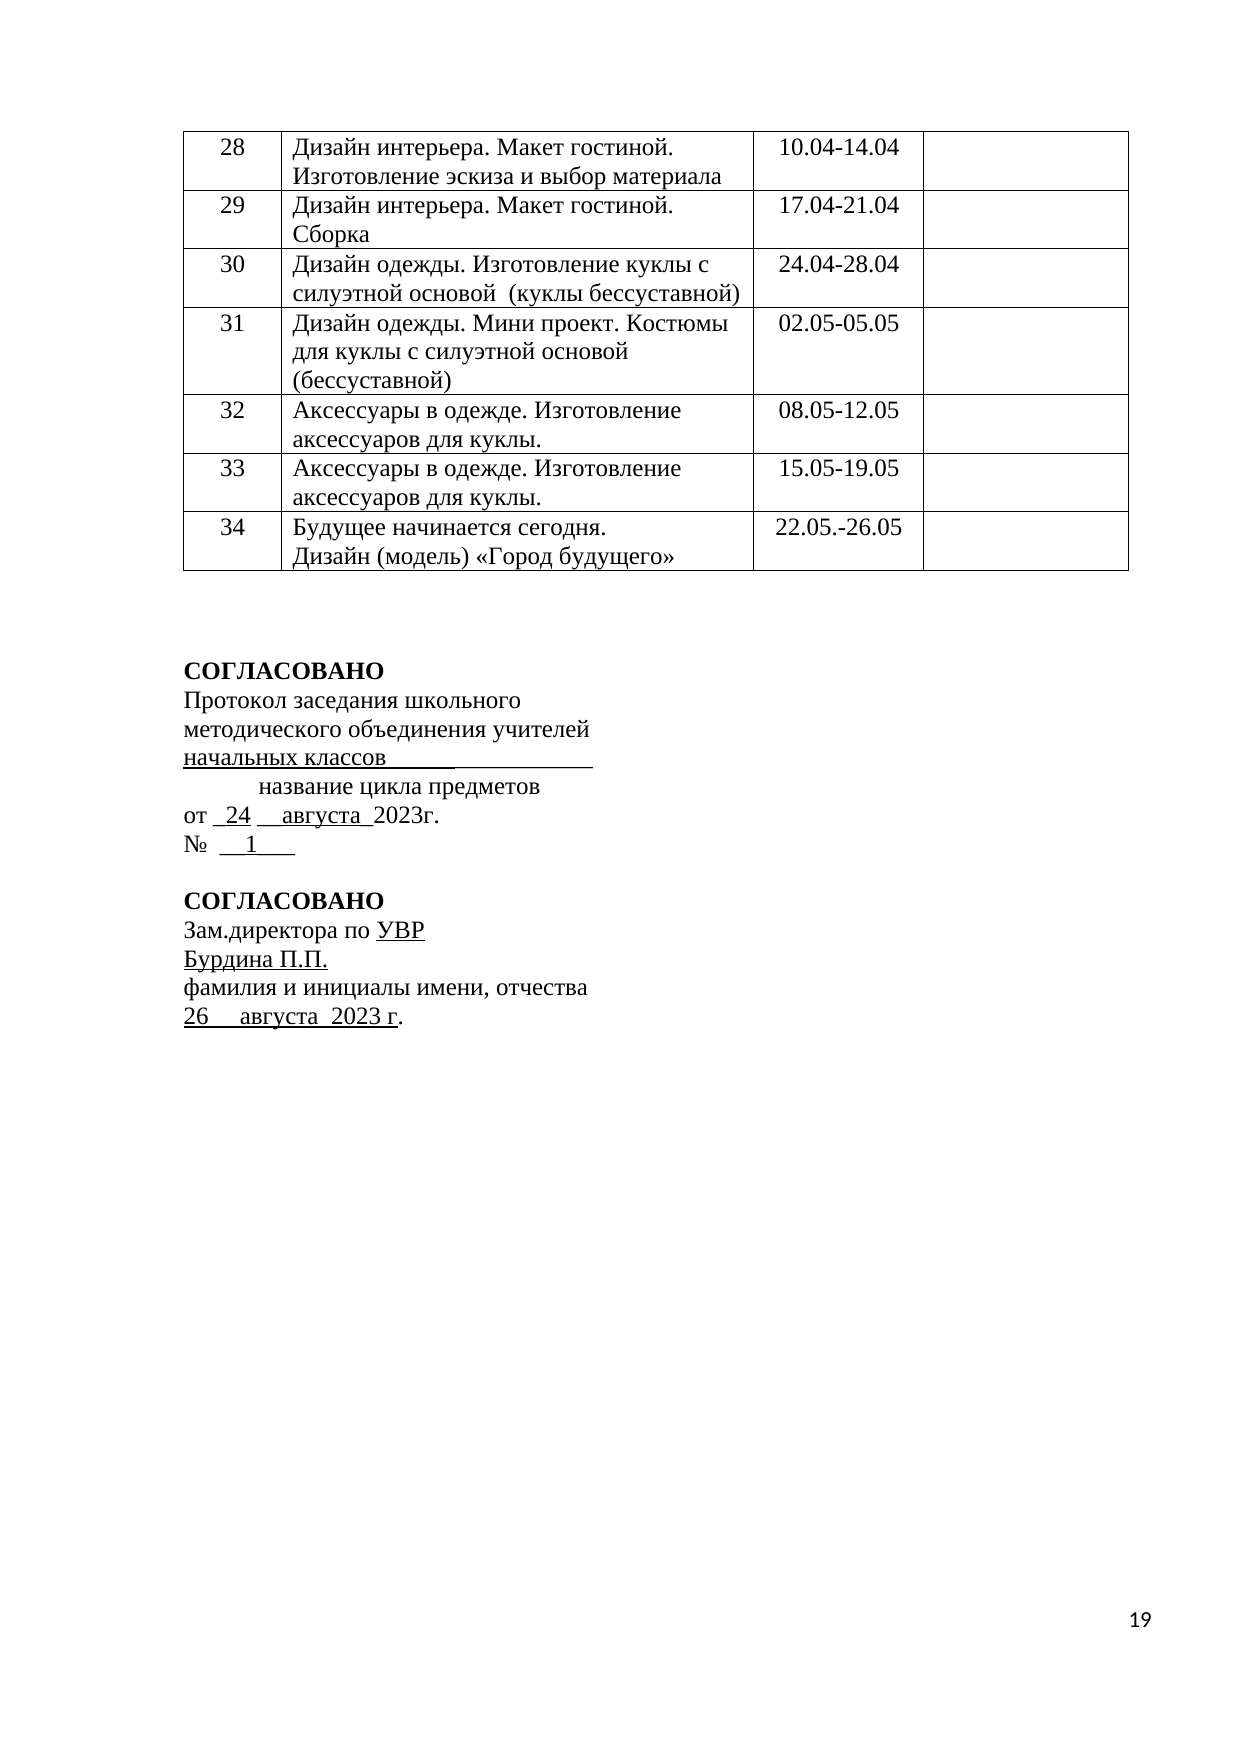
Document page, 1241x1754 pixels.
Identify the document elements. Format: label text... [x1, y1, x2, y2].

text фамилия и инициалы имени, отчества [183, 972, 1152, 1001]
table_cell 08.05-12.05 [754, 395, 923, 452]
table_cell 28 [184, 132, 281, 189]
table_cell 29 [184, 191, 281, 248]
text Бурдина П.П. [183, 944, 1152, 972]
table_cell 10.04-14.04 [754, 132, 923, 189]
text № __1___ [183, 829, 1152, 857]
table_cell 02.05-05.05 [754, 308, 923, 394]
table_cell 33 [184, 454, 281, 511]
text Зам.директора по УВР [183, 915, 1152, 944]
table_cell [924, 395, 1128, 452]
text название цикла предметов [183, 771, 1152, 800]
table_cell [924, 454, 1128, 511]
table_cell 32 [184, 395, 281, 452]
table_cell Будущее начинается сегодня. Дизайн (модель) «Город будущего» [282, 512, 753, 569]
table_cell 31 [184, 308, 281, 394]
text СОГЛАСОВАНО [183, 886, 1152, 915]
table_cell [924, 132, 1128, 189]
table_cell Аксессуары в одежде. Изготовление аксессуаров для куклы. [282, 395, 753, 452]
table_cell [924, 512, 1128, 569]
table_cell [924, 308, 1128, 394]
text методического объединения учителей [183, 714, 1152, 742]
table_cell Дизайн интерьера. Макет гостиной. Изготовление эскиза и выбор материала [282, 132, 753, 189]
table_cell Дизайн одежды. Изготовление куклы с силуэтной основой (куклы бессуставной) [282, 249, 753, 307]
table_cell 22.05.-26.05 [754, 512, 923, 569]
table_cell [924, 191, 1128, 248]
table_cell 30 [184, 249, 281, 307]
text от _24 __августа_2023г. [183, 800, 1152, 829]
table_cell Дизайн одежды. Мини проект. Костюмы для куклы с силуэтной основой (бессуставной) [282, 308, 753, 394]
table_cell 17.04-21.04 [754, 191, 923, 248]
table_cell Аксессуары в одежде. Изготовление аксессуаров для куклы. [282, 454, 753, 511]
table_cell 24.04-28.04 [754, 249, 923, 307]
table_cell 15.05-19.05 [754, 454, 923, 511]
text Протокол заседания школьного [183, 685, 1152, 714]
text СОГЛАСОВАНО [183, 656, 1152, 685]
text 26 августа 2023 г. [183, 1001, 1152, 1030]
table_cell Дизайн интерьера. Макет гостиной. Сборка [282, 191, 753, 248]
table_cell [924, 249, 1128, 307]
text начальных классов ___________ [183, 742, 1152, 771]
table_cell 34 [184, 512, 281, 569]
